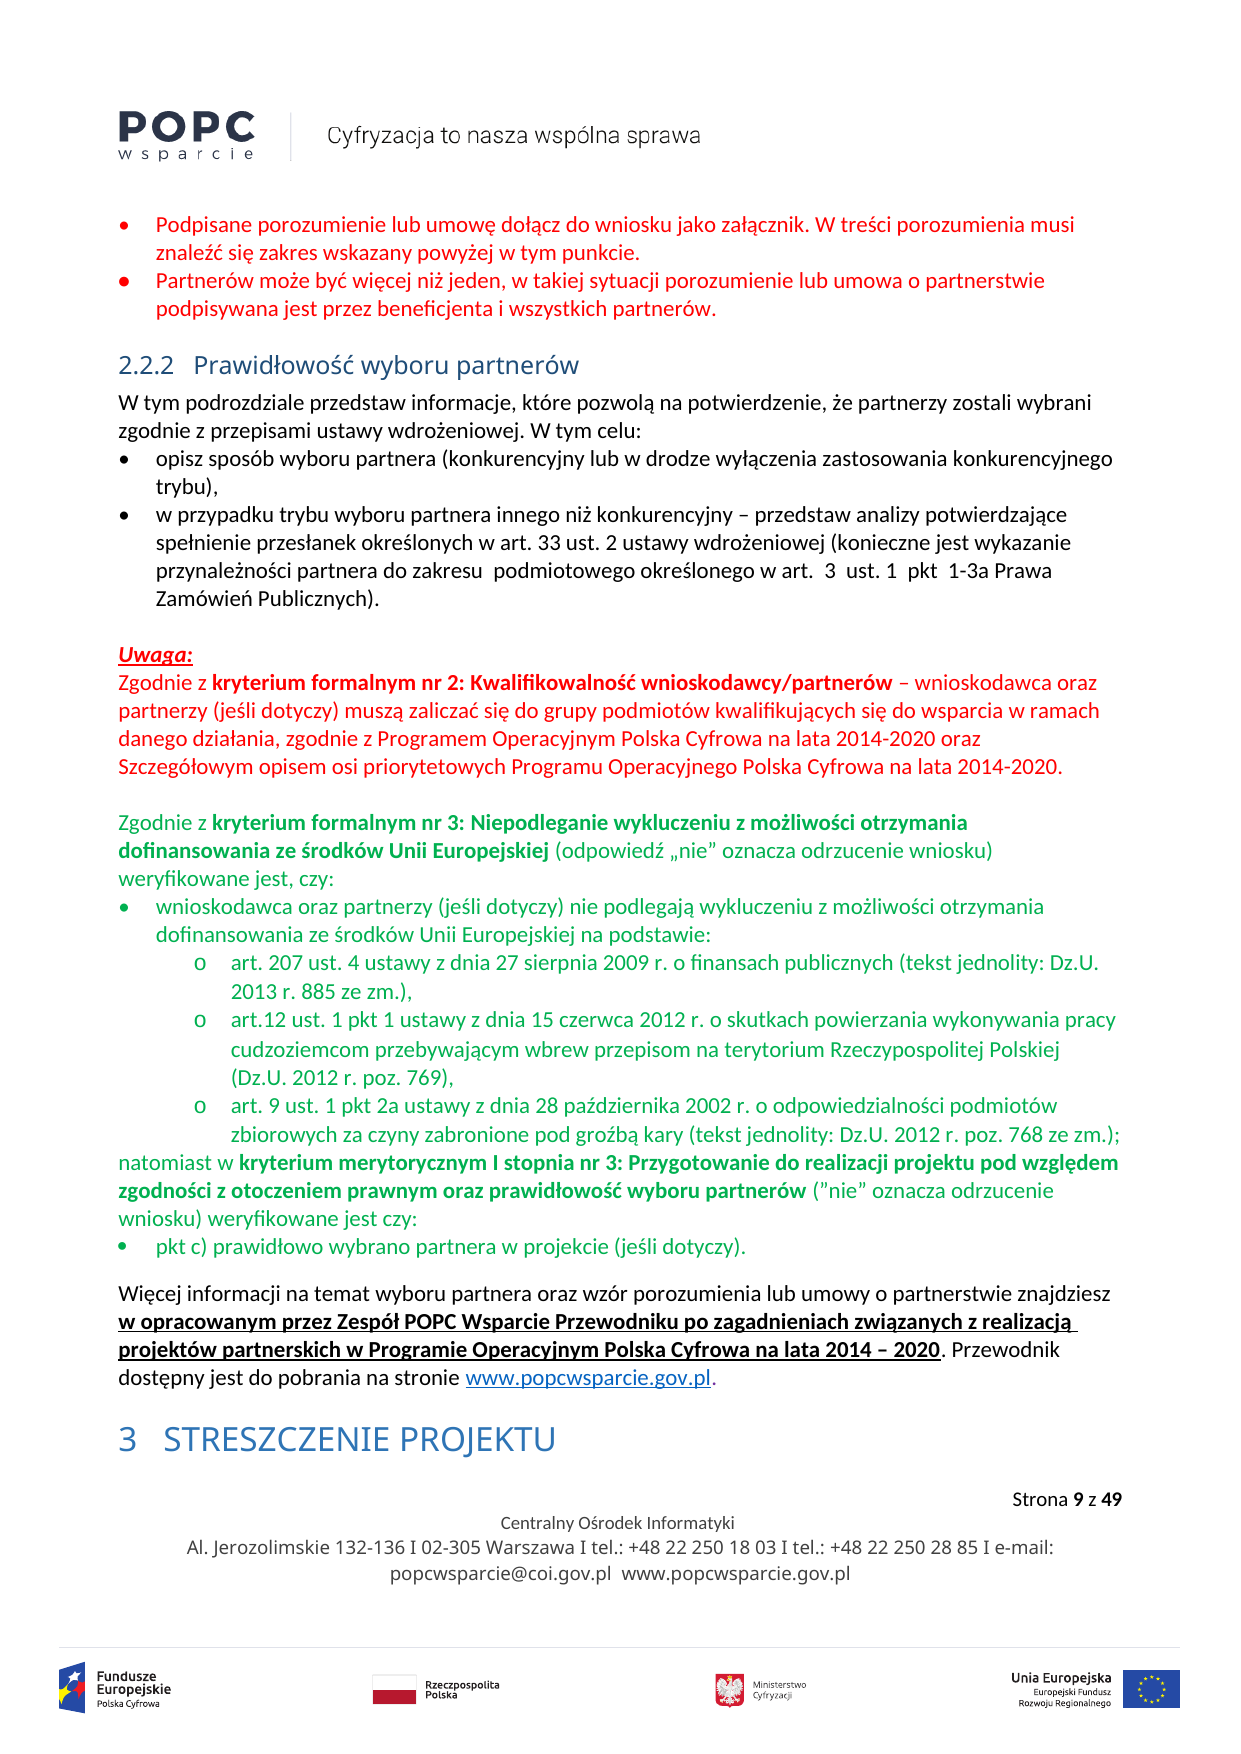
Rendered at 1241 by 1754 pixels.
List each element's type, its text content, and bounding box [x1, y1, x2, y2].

list opisz sposób wyboru partnera (konkurencyjny lub w drodze wyłączenia zastosowania konkurencyjnego trybu), [118, 444, 1122, 500]
list wnioskodawca oraz partnerzy (jeśli dotyczy) nie podlegają wykluczeniu z możliwości otrzymania dofinansowania ze środków Unii Europejskiej na podstawie: [118, 892, 1122, 948]
text Zgodnie z kryterium formalnym nr 2: Kwalifikowalność wnioskodawcy/partnerów – wnioskodawca oraz partnerzy (jeśli dotyczy) muszą zaliczać się do grupy podmiotów kwalifikujących się do wsparcia w ramach danego działania, zgodnie z Programem Operacyjnym Polska Cyfrowa na lata 2014-2020 oraz Szczegółowym opisem osi priorytetowych Programu Operacyjnego Polska Cyfrowa na lata 2014-2020. [118, 668, 1122, 780]
list Podpisane porozumienie lub umowę dołącz do wniosku jako załącznik. W treści porozumienia musi znaleźć się zakres wskazany powyżej w tym punkcie. [118, 211, 1122, 267]
list pkt c) prawidłowo wybrano partnera w projekcie (jeśli dotyczy). [118, 1232, 1122, 1260]
list art. 9 ust. 1 pkt 2a ustawy z dnia 28 października 2002 r. o odpowiedzialności podmiotów zbiorowych za czyny zabronione pod groźbą kary (tekst jednolity: Dz.U. 2012 r. poz. 768 ze zm.); [193, 1091, 1122, 1148]
list Partnerów może być więcej niż jeden, w takiej sytuacji porozumienie lub umowa o partnerstwie podpisywana jest przez beneficjenta i wszystkich partnerów. [118, 267, 1122, 323]
subtitle Prawidłowość wyboru partnerów [118, 348, 1122, 382]
list w przypadku trybu wyboru partnera innego niż konkurencyjny – przedstaw analizy potwierdzające spełnienie przesłanek określonych w art. 33 ust. 2 ustawy wdrożeniowej (konieczne jest wykazanie przynależności partnera do zakresu podmiotowego określonego w art. 3 ust. 1 pkt 1-3a Prawa Zamówień Publicznych). [118, 500, 1122, 612]
text Uwaga: [118, 640, 1122, 668]
text Zgodnie z kryterium formalnym nr 3: Niepodleganie wykluczeniu z możliwości otrzymania dofinansowania ze środków Unii Europejskiej (odpowiedź „nie” oznacza odrzucenie wniosku) weryfikowane jest, czy: [118, 808, 1122, 892]
subtitle STRESZCZENIE PROJEKTU [118, 1416, 1122, 1461]
text Więcej informacji na temat wyboru partnera oraz wzór porozumienia lub umowy o partnerstwie znajdziesz w opracowanym przez Zespół POPC Wsparcie Przewodniku po zagadnieniach związanych z realizacją projektów partnerskich w Programie Operacyjnym Polska Cyfrowa na lata 2014 – 2020. Przewodnik dostępny jest do pobrania na stronie www.popcwsparcie.gov.pl. [118, 1279, 1122, 1391]
text natomiast w kryterium merytorycznym I stopnia nr 3: Przygotowanie do realizacji projektu pod względem zgodności z otoczeniem prawnym oraz prawidłowość wyboru partnerów (”nie” oznacza odrzucenie wniosku) weryfikowane jest czy: [118, 1148, 1122, 1232]
list art. 207 ust. 4 ustawy z dnia 27 sierpnia 2009 r. o finansach publicznych (tekst jednolity: Dz.U. 2013 r. 885 ze zm.), [193, 948, 1122, 1006]
picture [118, 94, 709, 183]
text W tym podrozdziale przedstaw informacje, które pozwolą na potwierdzenie, że partnerzy zostali wybrani zgodnie z przepisami ustawy wdrożeniowej. W tym celu: [118, 388, 1122, 444]
list art.12 ust. 1 pkt 1 ustawy z dnia 15 czerwca 2012 r. o skutkach powierzania wykonywania pracy cudzoziemcom przebywającym wbrew przepisom na terytorium Rzeczypospolitej Polskiej (Dz.U. 2012 r. poz. 769), [193, 1006, 1122, 1091]
